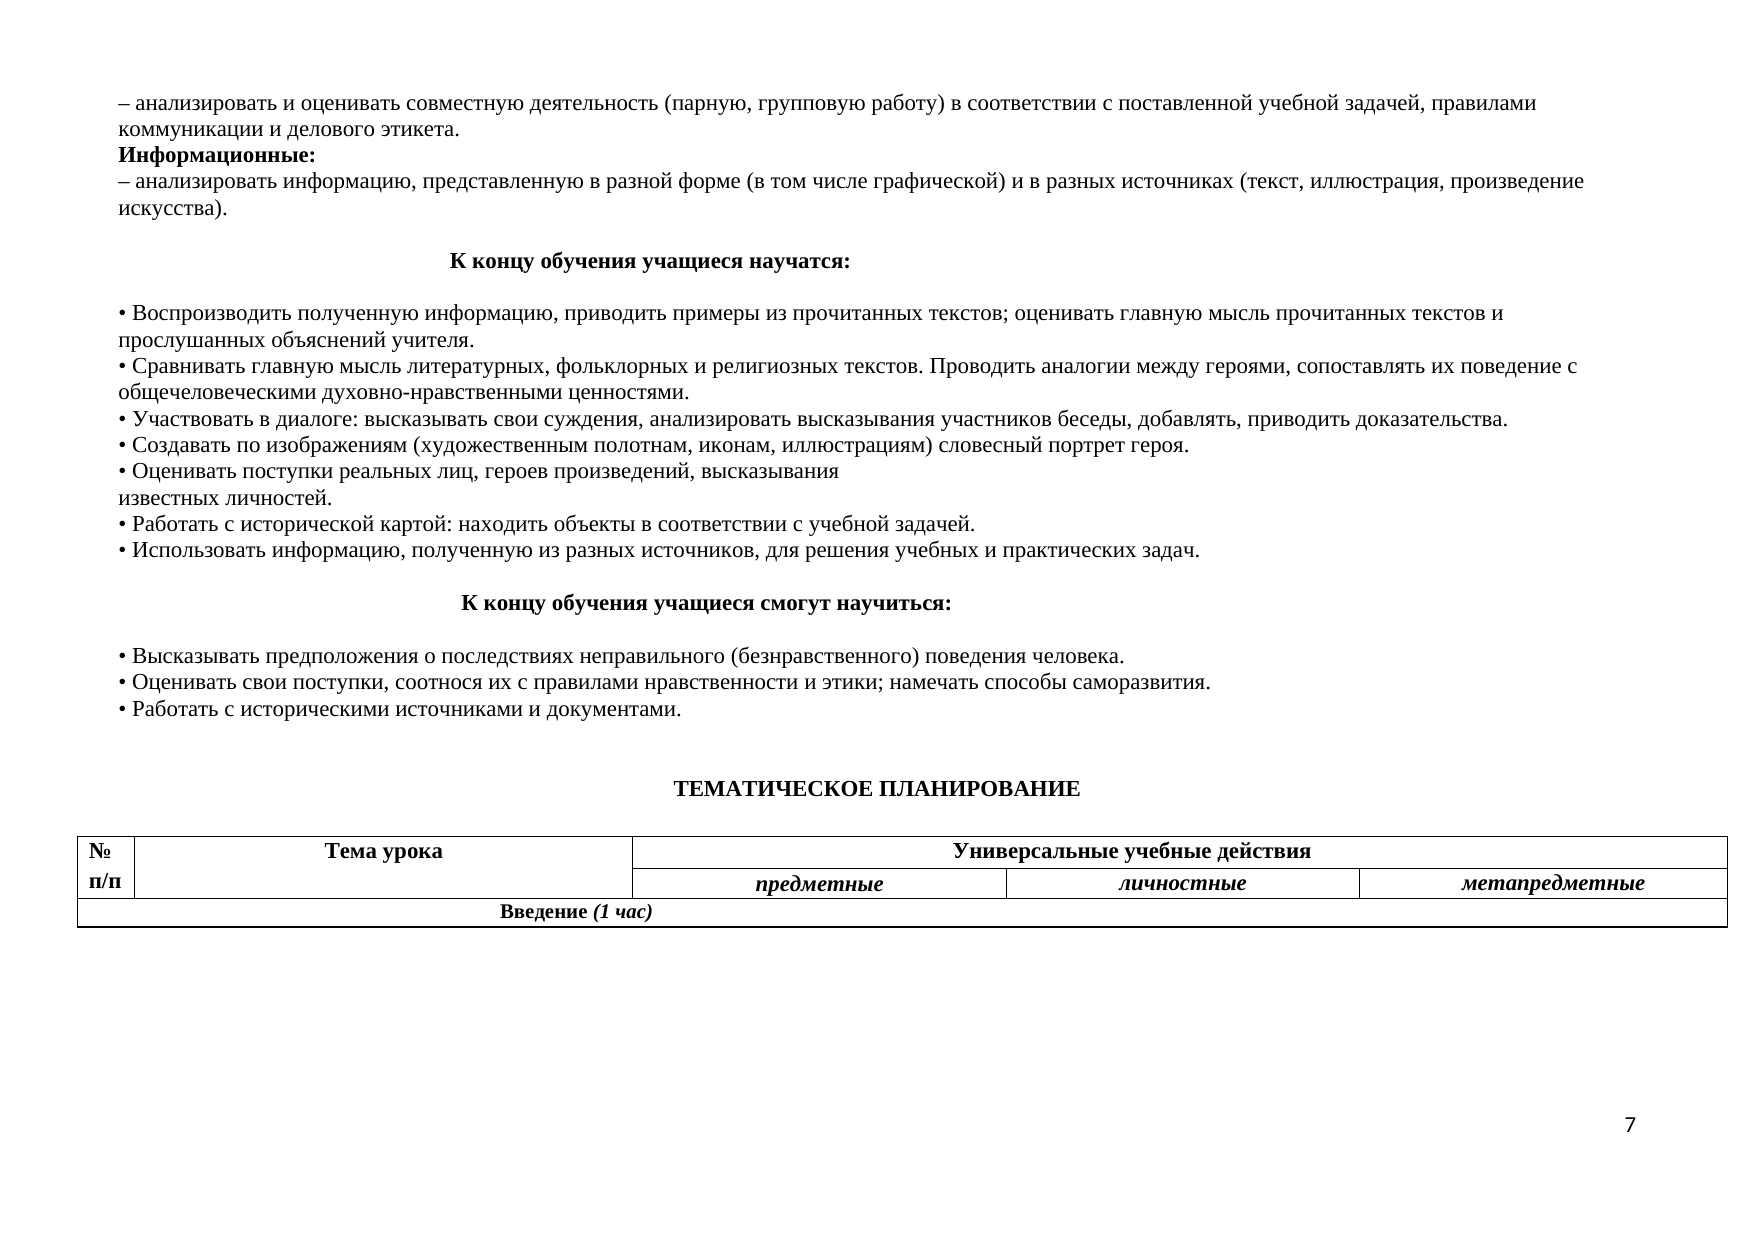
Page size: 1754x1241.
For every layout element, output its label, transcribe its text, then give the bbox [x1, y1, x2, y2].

text • Высказывать предположения о последствиях неправильного (безнравственного) поведения человека. [118, 642, 1636, 668]
table_header № п/п [78, 837, 134, 898]
text • Работать с историческими источниками и документами. [118, 695, 1636, 721]
text • Создавать по изображениям (художественным полотнам, иконам, иллюстрациям) словесный портрет героя. [118, 431, 1636, 457]
text – анализировать информацию, представленную в разной форме (в том числе графической) и в разных источниках (текст, иллюстрация, произведение искусства). [118, 168, 1636, 220]
text • Сравнивать главную мысль литературных, фольклорных и религиозных текстов. Проводить аналогии между героями, сопоставлять их поведение с общечеловеческими духовно-нравственными ценностями. [118, 352, 1636, 405]
text • Оценивать поступки реальных лиц, героев произведений, высказывания [118, 457, 1636, 484]
table_header Тема урока [135, 837, 632, 898]
text К концу обучения учащиеся научатся: [118, 247, 1636, 273]
text • Работать с исторической картой: находить объекты в соответствии с учебной задачей. [118, 510, 1636, 537]
table_header Универсальные учебные действия [633, 837, 1727, 867]
table_cell метапредметные [1360, 869, 1727, 898]
table_cell предметные [633, 869, 1006, 898]
text ТЕМАТИЧЕСКОЕ ПЛАНИРОВАНИЕ [118, 775, 1636, 801]
table_cell личностные [1007, 869, 1359, 898]
table_cell Введение (1 час) [78, 899, 1727, 926]
text • Участвовать в диалоге: высказывать свои суждения, анализировать высказывания участников беседы, добавлять, приводить доказательства. [118, 405, 1636, 431]
text – анализировать и оценивать совместную деятельность (парную, групповую работу) в соответствии с поставленной учебной задачей, правилами коммуникации и делового этикета. [118, 88, 1636, 141]
text • Оценивать свои поступки, соотнося их с правилами нравственности и этики; намечать способы саморазвития. [118, 668, 1636, 695]
text • Воспроизводить полученную информацию, приводить примеры из прочитанных текстов; оценивать главную мысль прочитанных текстов и прослушанных объяснений учителя. [118, 299, 1636, 352]
text известных личностей. [118, 484, 1636, 510]
text • Использовать информацию, полученную из разных источников, для решения учебных и практических задач. [118, 537, 1636, 563]
text К концу обучения учащиеся смогут научиться: [118, 589, 1636, 616]
text Информационные: [118, 141, 1636, 168]
